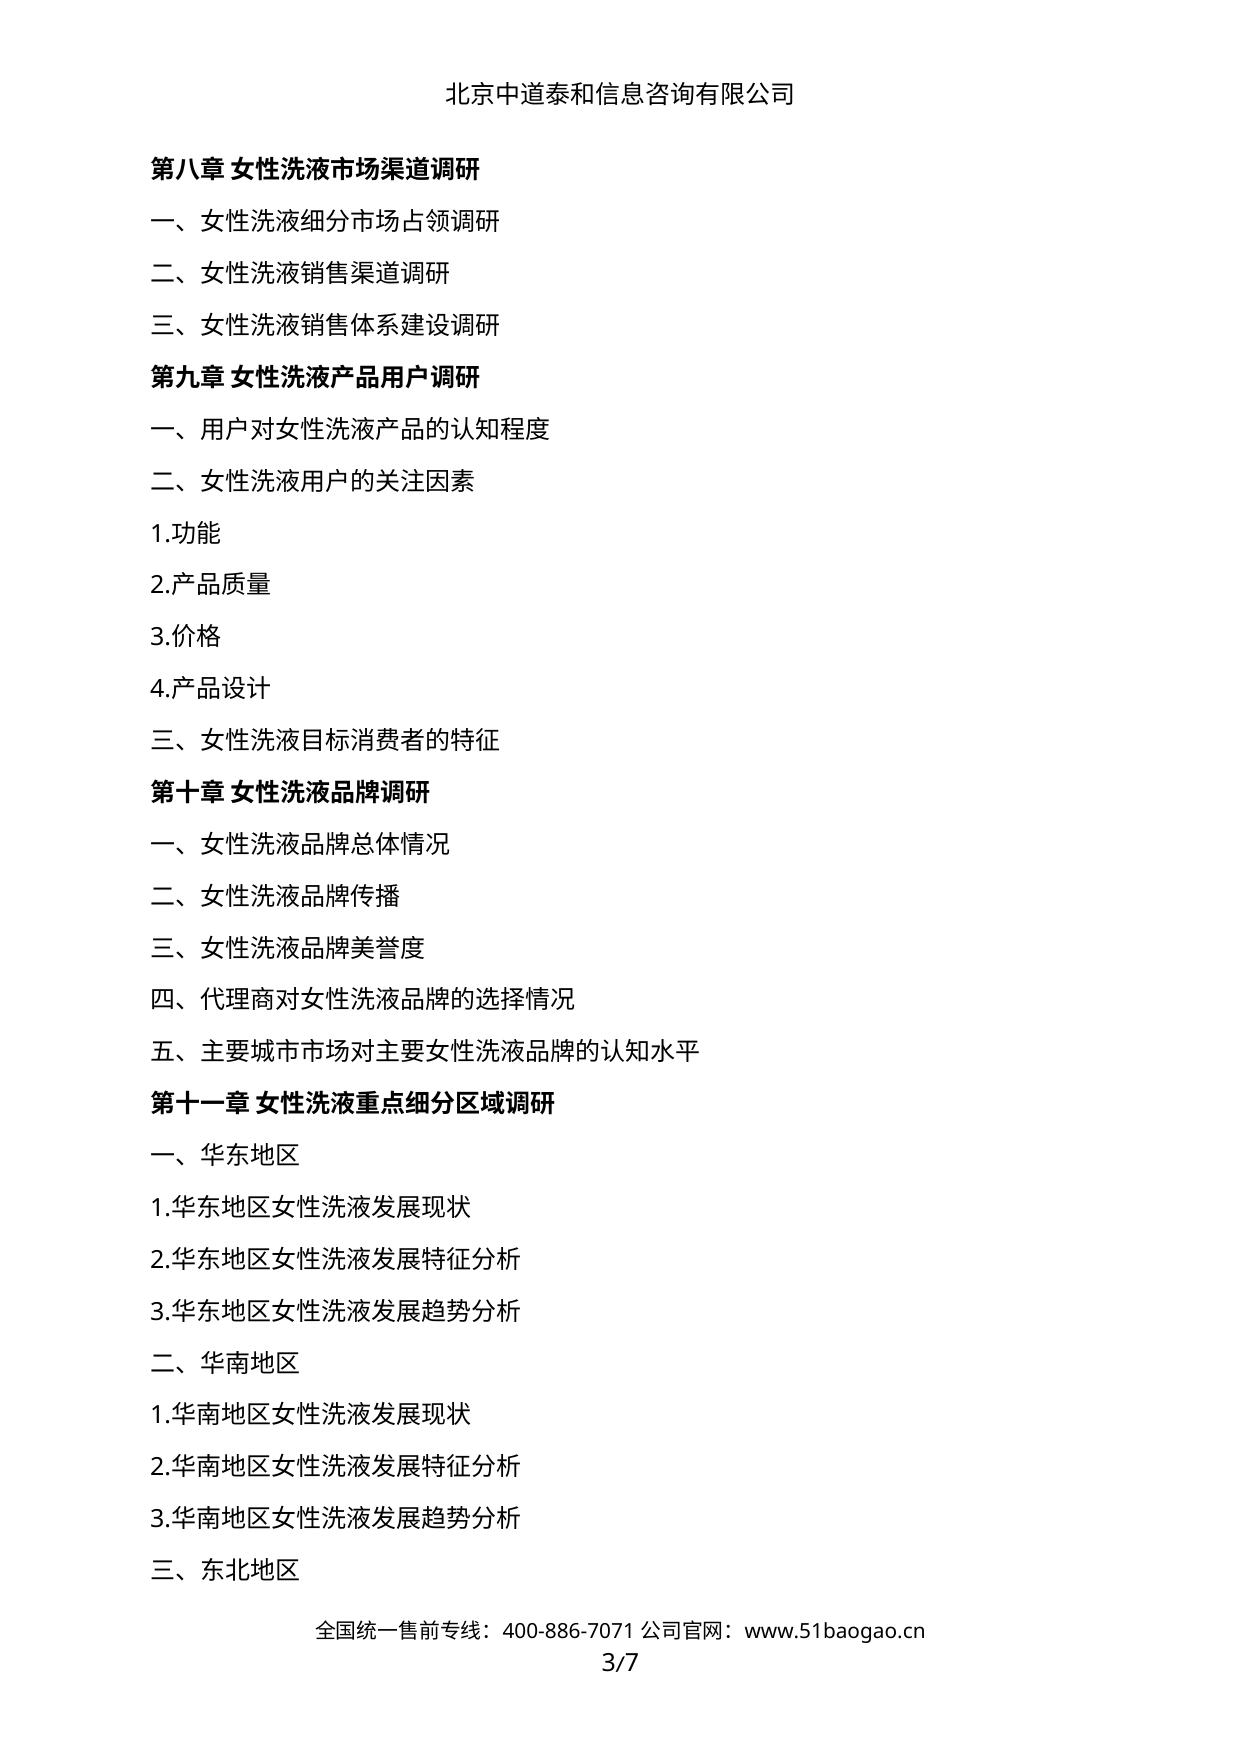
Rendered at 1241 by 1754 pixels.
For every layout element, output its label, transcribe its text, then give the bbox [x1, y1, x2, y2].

text 一、女性洗液品牌总体情况 [150, 824, 1090, 861]
text 第九章 女性洗液产品用户调研 [150, 357, 1090, 394]
text 二、女性洗液品牌传播 [150, 876, 1090, 912]
text 1.功能 [150, 513, 1090, 549]
text 一、女性洗液细分市场占领调研 [150, 202, 1090, 238]
text 1.华东地区女性洗液发展现状 [150, 1187, 1090, 1224]
text 第十章 女性洗液品牌调研 [150, 772, 1090, 809]
text 3.华南地区女性洗液发展趋势分析 [150, 1499, 1090, 1535]
text 第八章 女性洗液市场渠道调研 [150, 150, 1090, 186]
text 二、女性洗液销售渠道调研 [150, 254, 1090, 290]
text 五、主要城市市场对主要女性洗液品牌的认知水平 [150, 1032, 1090, 1068]
text 三、东北地区 [150, 1551, 1090, 1587]
text 二、华南地区 [150, 1343, 1090, 1379]
text 2.华南地区女性洗液发展特征分析 [150, 1447, 1090, 1483]
text 2.产品质量 [150, 565, 1090, 601]
text 三、女性洗液销售体系建设调研 [150, 306, 1090, 342]
text 1.华南地区女性洗液发展现状 [150, 1395, 1090, 1431]
text 四、代理商对女性洗液品牌的选择情况 [150, 980, 1090, 1016]
text 一、用户对女性洗液产品的认知程度 [150, 409, 1090, 446]
text 三、女性洗液目标消费者的特征 [150, 721, 1090, 757]
text 3.价格 [150, 617, 1090, 653]
text 一、华东地区 [150, 1136, 1090, 1172]
text 二、女性洗液用户的关注因素 [150, 461, 1090, 497]
text 4.产品设计 [150, 669, 1090, 705]
text 3.华东地区女性洗液发展趋势分析 [150, 1291, 1090, 1327]
text 第十一章 女性洗液重点细分区域调研 [150, 1084, 1090, 1120]
text 三、女性洗液品牌美誉度 [150, 928, 1090, 964]
text 2.华东地区女性洗液发展特征分析 [150, 1239, 1090, 1276]
